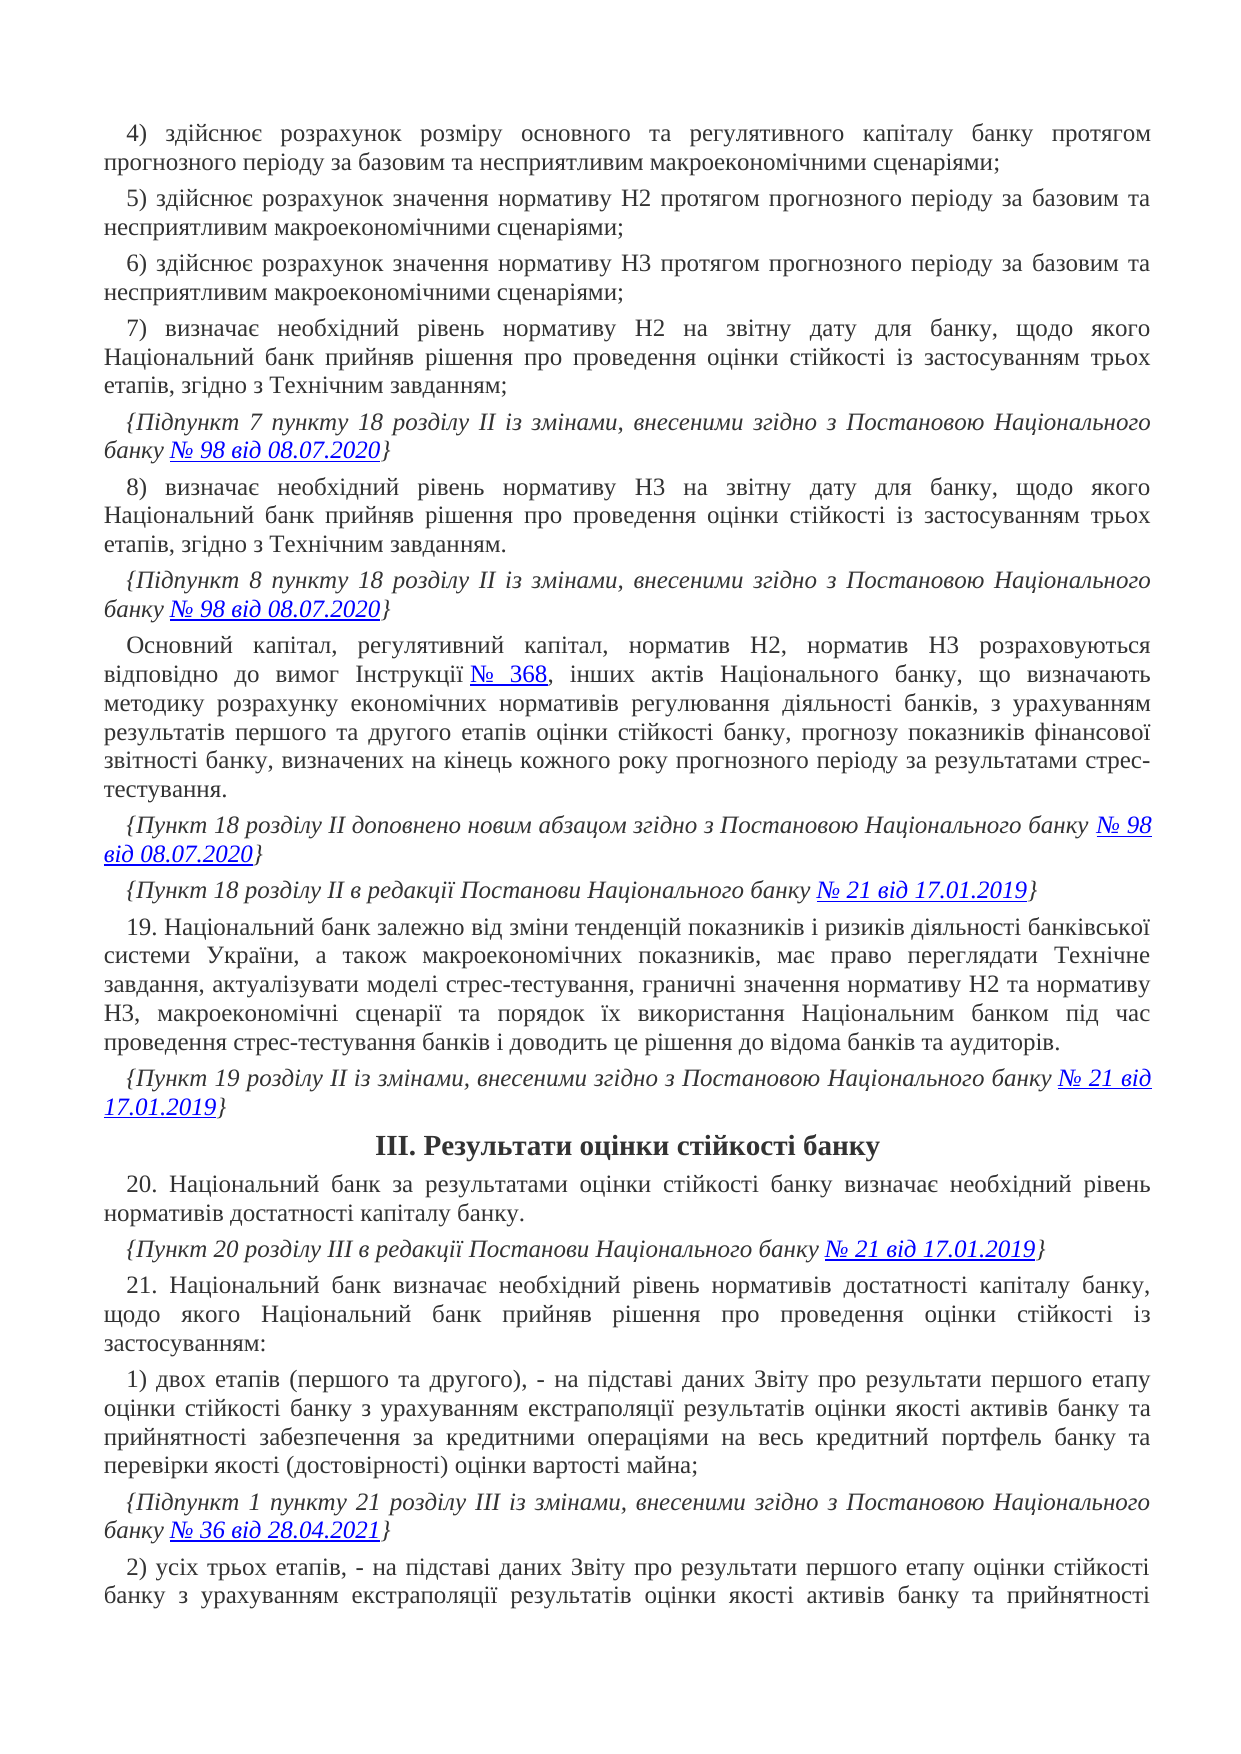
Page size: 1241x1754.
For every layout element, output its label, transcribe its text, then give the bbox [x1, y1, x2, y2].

text 1) двох етапів (першого та другого), - на підставі даних Звіту про результати першого етапу оцінки стійкості банку з урахуванням екстраполяції результатів оцінки якості активів банку та прийнятності забезпечення за кредитними операціями на весь кредитний портфель банку та перевірки якості (достовірності) оцінки вартості майна; [103, 1364, 1152, 1479]
text {Підпункт 1 пункту 21 розділу III із змінами, внесеними згідно з Постановою Національного банку № 36 від 28.04.2021} [103, 1487, 1152, 1544]
text Основний капітал, регулятивний капітал, норматив Н2, норматив Н3 розраховуються відповідно до вимог Інструкції № 368, інших актів Національного банку, що визначають методику розрахунку економічних нормативів регулювання діяльності банків, з урахуванням результатів першого та другого етапів оцінки стійкості банку, прогнозу показників фінансової звітності банку, визначених на кінець кожного року прогнозного періоду за результатами стрес-тестування. [103, 631, 1152, 803]
text 19. Національний банк залежно від зміни тенденцій показників і ризиків діяльності банківської системи України, а також макроекономічних показників, має право переглядати Технічне завдання, актуалізувати моделі стрес-тестування, граничні значення нормативу Н2 та нормативу Н3, макроекономічні сценарії та порядок їх використання Національним банком під час проведення стрес-тестування банків і доводить це рішення до відома банків та аудиторів. [103, 912, 1152, 1056]
text {Підпункт 8 пункту 18 розділу II із змінами, внесеними згідно з Постановою Національного банку № 98 від 08.07.2020} [103, 566, 1152, 623]
text 7) визначає необхідний рівень нормативу Н2 на звітну дату для банку, щодо якого Національний банк прийняв рішення про проведення оцінки стійкості із застосуванням трьох етапів, згідно з Технічним завданням; [103, 313, 1152, 399]
text {Пункт 18 розділу II доповнено новим абзацом згідно з Постановою Національного банку № 98 від 08.07.2020} [103, 811, 1152, 868]
text 5) здійснює розрахунок значення нормативу Н2 протягом прогнозного періоду за базовим та несприятливим макроекономічними сценаріями; [103, 183, 1152, 241]
text 6) здійснює розрахунок значення нормативу Н3 протягом прогнозного періоду за базовим та несприятливим макроекономічними сценаріями; [103, 248, 1152, 306]
text {Підпункт 7 пункту 18 розділу II із змінами, внесеними згідно з Постановою Національного банку № 98 від 08.07.2020} [103, 407, 1152, 464]
text 8) визначає необхідний рівень нормативу Н3 на звітну дату для банку, щодо якого Національний банк прийняв рішення про проведення оцінки стійкості із застосуванням трьох етапів, згідно з Технічним завданням. [103, 472, 1152, 558]
text III. Результати оцінки стійкості банку [126, 1128, 1129, 1162]
text 4) здійснює розрахунок розміру основного та регулятивного капіталу банку протягом прогнозного періоду за базовим та несприятливим макроекономічними сценаріями; [103, 118, 1152, 176]
text {Пункт 18 розділу II в редакції Постанови Національного банку № 21 від 17.01.2019} [103, 876, 1152, 904]
text 21. Національний банк визначає необхідний рівень нормативів достатності капіталу банку, щодо якого Національний банк прийняв рішення про проведення оцінки стійкості із застосуванням: [103, 1270, 1152, 1357]
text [103, 1552, 1152, 1609]
text {Пункт 19 розділу II із змінами, внесеними згідно з Постановою Національного банку № 21 від 17.01.2019} [103, 1063, 1152, 1121]
text {Пункт 20 розділу III в редакції Постанови Національного банку № 21 від 17.01.2019} [103, 1234, 1152, 1263]
text 20. Національний банк за результатами оцінки стійкості банку визначає необхідний рівень нормативів достатності капіталу банку. [103, 1169, 1152, 1227]
